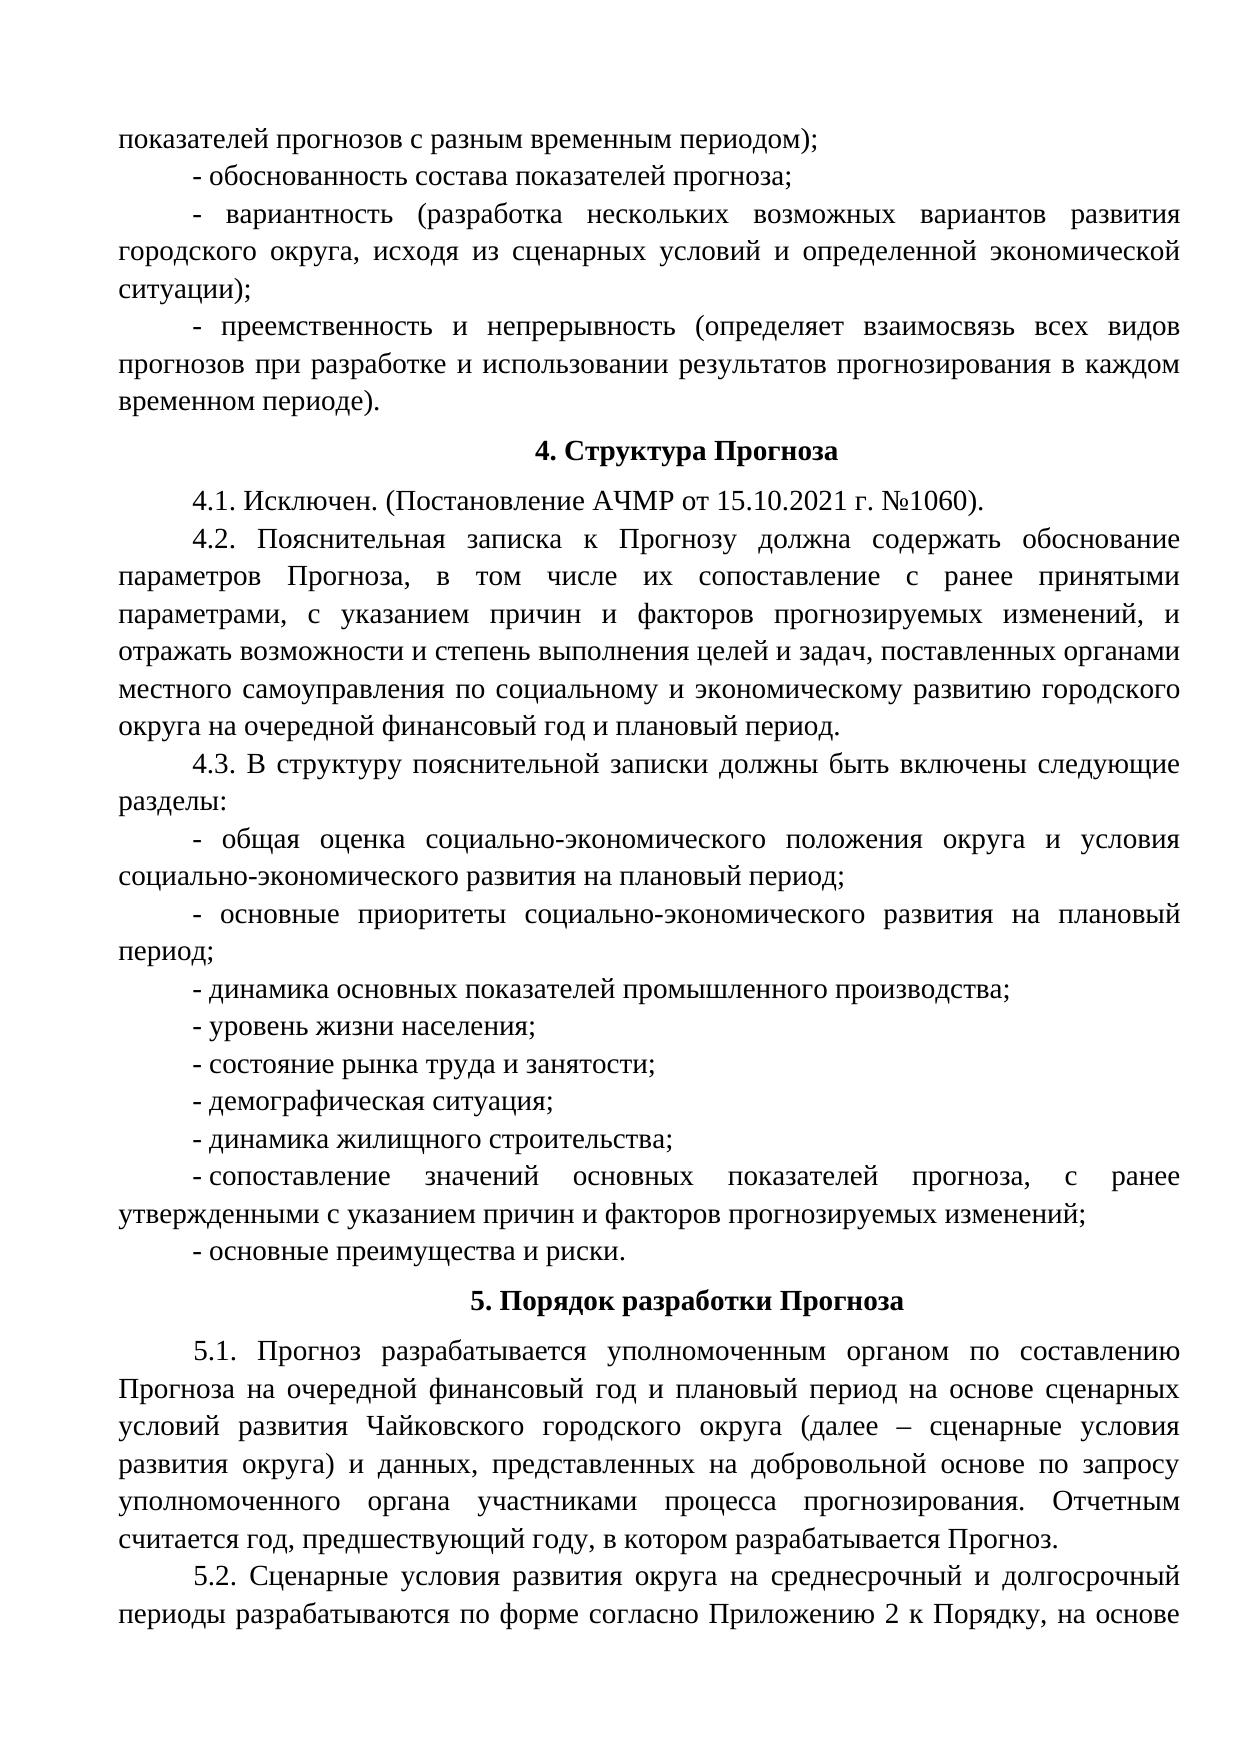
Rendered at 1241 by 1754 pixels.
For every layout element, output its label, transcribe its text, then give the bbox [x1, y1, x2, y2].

text 4.3. В структуру пояснительной записки должны быть включены следующие разделы: [118, 743, 1181, 818]
text - динамика основных показателей промышленного производства; [118, 968, 1181, 1006]
text - обоснованность состава показателей прогноза; [118, 156, 1181, 193]
text - демографическая ситуация; [118, 1081, 1181, 1118]
text - преемственность и непрерывность (определяет взаимосвязь всех видов прогнозов при разработке и использовании результатов прогнозирования в каждом временном периоде). [118, 306, 1181, 418]
text - основные приоритеты социально-экономического развития на плановый период; [118, 893, 1181, 968]
text 4.1. Исключен. (Постановление АЧМР от 15.10.2021 г. №1060). [118, 481, 1181, 518]
text 5.1. Прогноз разрабатывается уполномоченным органом по составлению Прогноза на очередной финансовый год и плановый период на основе сценарных условий развития Чайковского городского округа (далее – сценарные условия развития округа) и данных, представленных на добровольной основе по запросу уполномоченного органа участниками процесса прогнозирования. Отчетным считается год, предшествующий году, в котором разрабатывается Прогноз. [118, 1331, 1181, 1556]
text - уровень жизни населения; [118, 1006, 1181, 1043]
text - динамика жилищного строительства; [118, 1118, 1181, 1156]
text - основные преимущества и риски. [118, 1231, 1181, 1268]
text 5. Порядок разработки Прогноза [118, 1281, 1181, 1318]
text - вариантность (разработка нескольких возможных вариантов развития городского округа, исходя из сценарных условий и определенной экономической ситуации); [118, 193, 1181, 306]
text 4. Структура Прогноза [118, 431, 1181, 468]
text - состояние рынка труда и занятости; [118, 1043, 1181, 1081]
text - общая оценка социально-экономического положения округа и условия социально-экономического развития на плановый период; [118, 818, 1181, 893]
text - сопоставление значений основных показателей прогноза, с ранее утвержденными с указанием причин и факторов прогнозируемых изменений; [118, 1156, 1181, 1231]
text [118, 118, 1181, 156]
text 4.2. Пояснительная записка к Прогнозу должна содержать обоснование параметров Прогноза, в том числе их сопоставление с ранее принятыми параметрами, с указанием причин и факторов прогнозируемых изменений, и отражать возможности и степень выполнения целей и задач, поставленных органами местного самоуправления по социальному и экономическому развитию городского округа на очередной финансовый год и плановый период. [118, 518, 1181, 743]
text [118, 1556, 1181, 1631]
